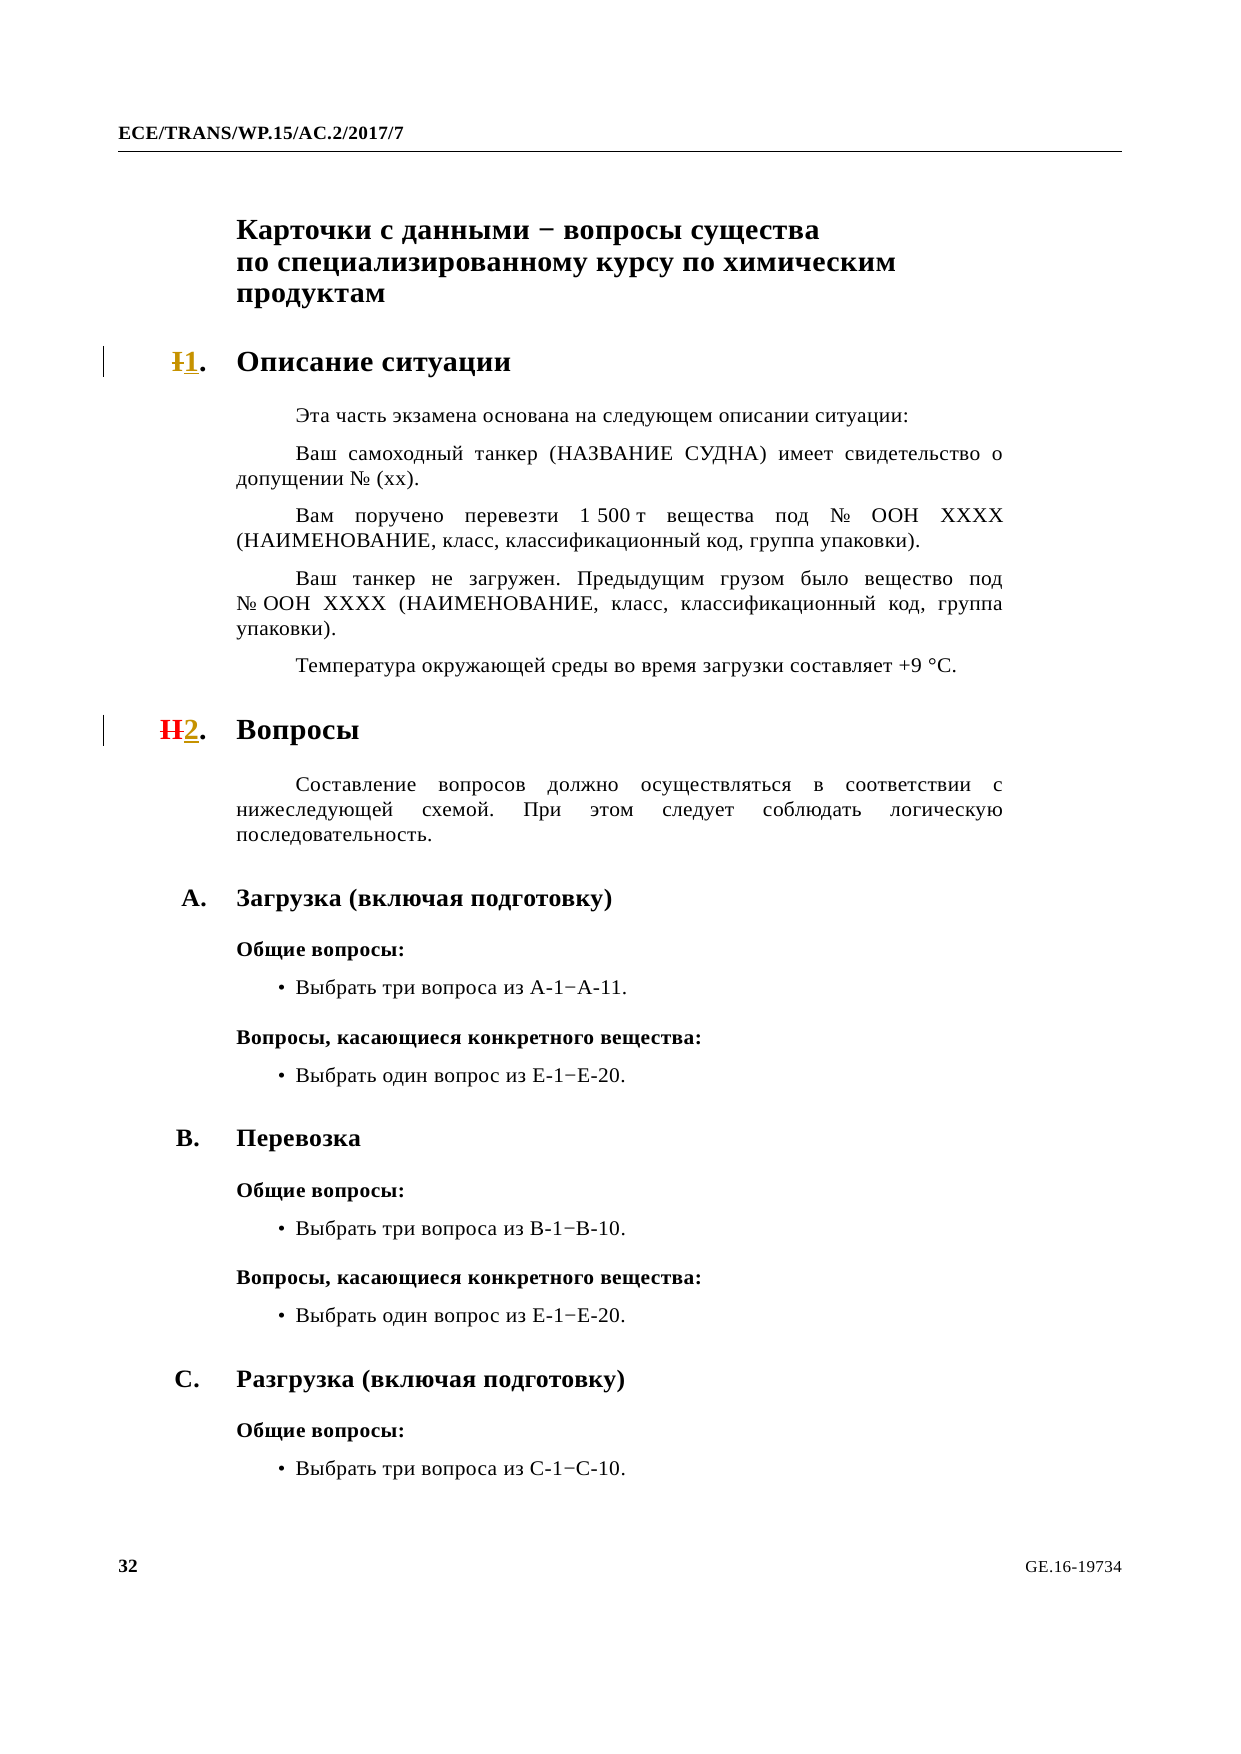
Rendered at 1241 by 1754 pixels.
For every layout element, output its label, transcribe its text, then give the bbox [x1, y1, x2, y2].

text . Описание ситуации [118, 346, 1004, 377]
text Общие вопросы: [118, 937, 1004, 962]
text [118, 1265, 1004, 1290]
text Выбрать три вопроса из А-1−А-11. [278, 974, 1122, 999]
text Вопросы, касающиеся конкретного вещества: [118, 1024, 1004, 1049]
text Общие вопросы: [118, 1418, 1004, 1443]
text Ваш самоходный танкер (НАЗВАНИЕ СУДНА) имеет свидетельство о допущении № (хх). [236, 440, 1004, 490]
text Выбрать три вопроса из С-1−С-10. [278, 1455, 1122, 1480]
text Выбрать один вопрос из Е-1−Е-20. [278, 1302, 1122, 1327]
text Карточки с данными − вопросы существа по специализированному курсу по химическим продуктам [118, 215, 1004, 308]
text Ваш танкер не загружен. Предыдущим грузом было вещество под № ООН ХХХХ (НАИМЕНОВАНИЕ, класс, классификационный код, группа упаковки). [236, 565, 1004, 640]
text B. Перевозка [118, 1124, 1004, 1152]
text Составление вопросов должно осуществляться в соответствии с нижеследующей схемой. При этом следует соблюдать логическую последовательность. [236, 771, 1004, 846]
text Выбрать один вопрос из Е-1−Е-20. [278, 1062, 1122, 1087]
text А. Загрузка (включая подготовку) [118, 883, 1004, 912]
text Эта часть экзамена основана на следующем описании ситуации: [236, 402, 1004, 427]
text Вам поручено перевезти 1 500 т вещества под № ООН XXXX (НАИМЕНОВАНИЕ, класс, классификационный код, группа упаковки). [236, 502, 1004, 552]
text C. Разгрузка (включая подготовку) [118, 1365, 1004, 1393]
text Выбрать три вопроса из B-1−B-10. [278, 1215, 1122, 1240]
text Температура окружающей среды во время загрузки составляет +9 °C. [236, 652, 1004, 677]
text II. Вопросы [118, 715, 1004, 746]
text Общие вопросы: [118, 1177, 1004, 1202]
